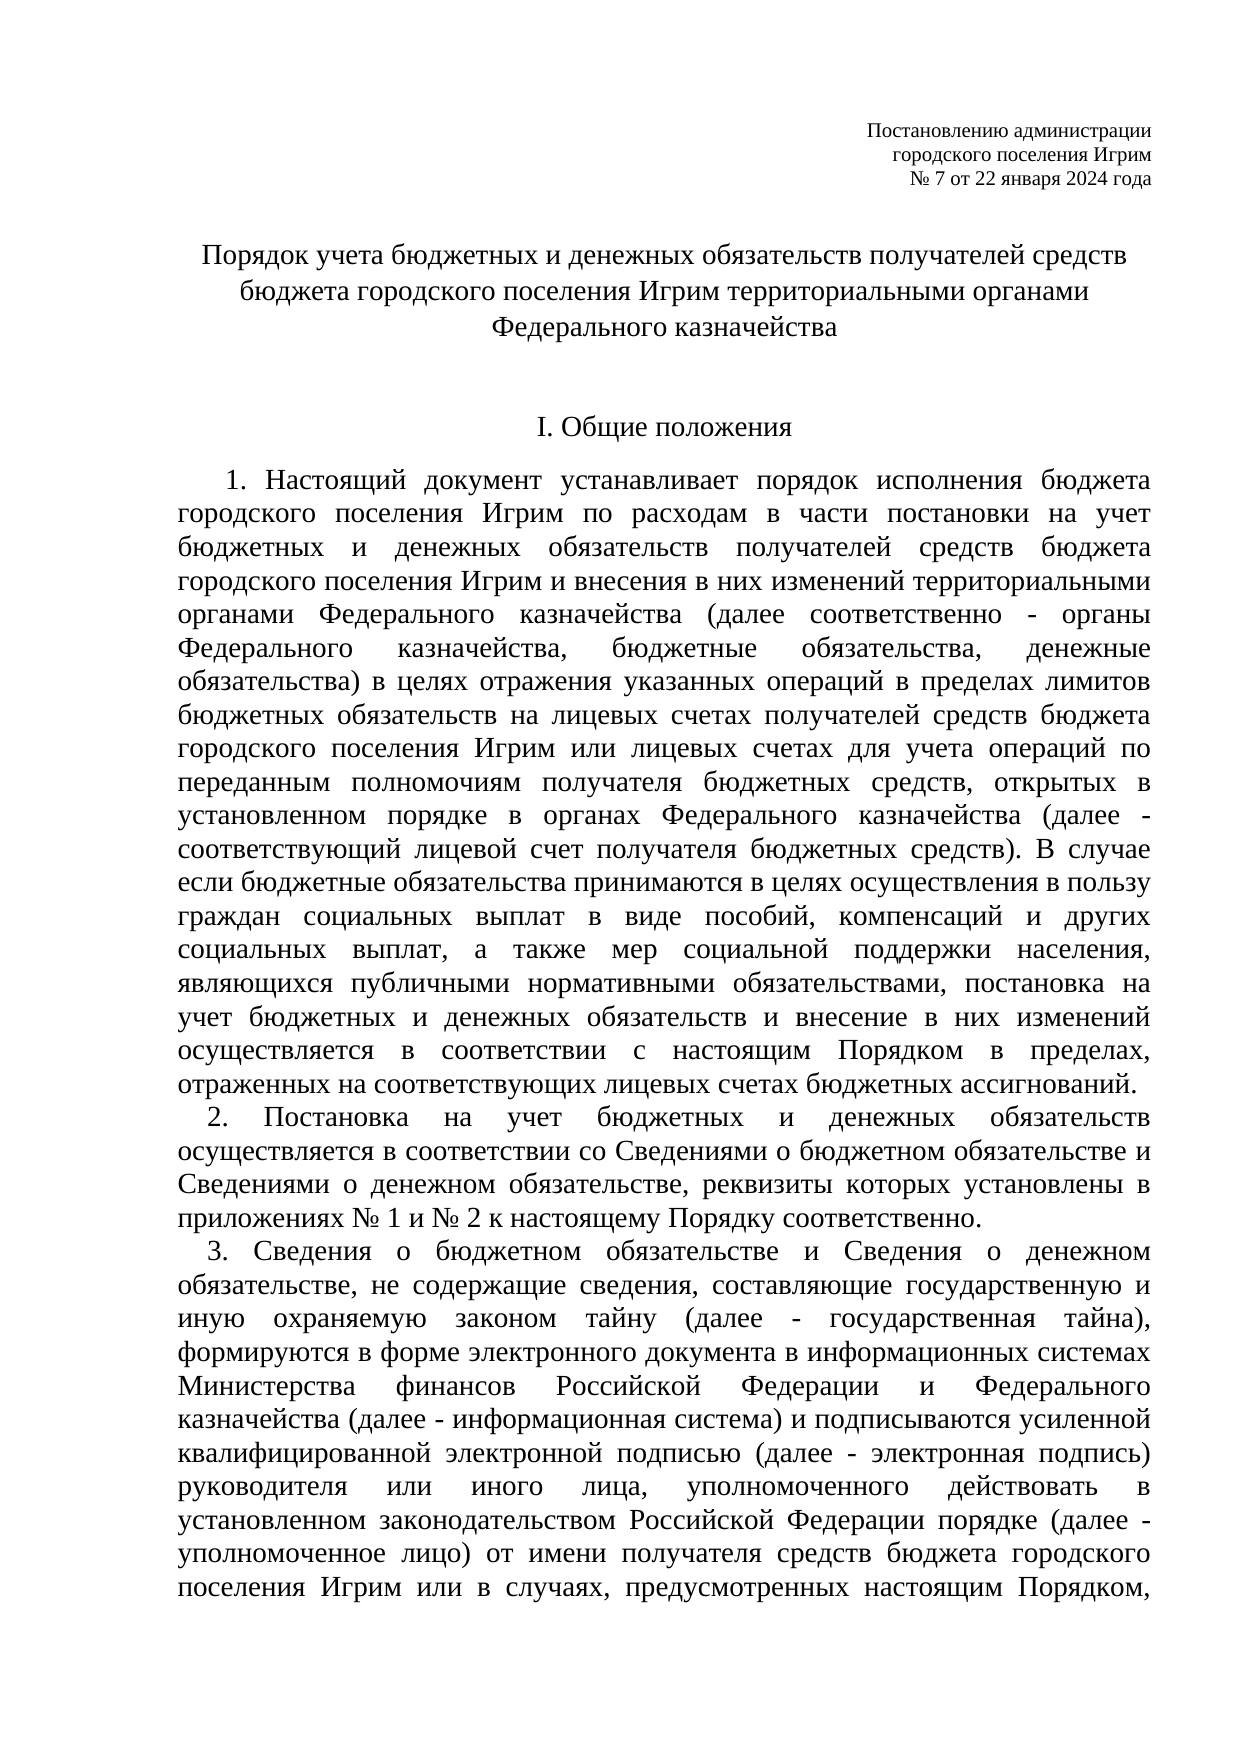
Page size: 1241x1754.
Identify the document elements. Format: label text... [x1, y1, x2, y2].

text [177, 1233, 1152, 1602]
text 1. Настоящий документ устанавливает порядок исполнения бюджета городского поселения Игрим по расходам в части постановки на учет бюджетных и денежных обязательств получателей средств бюджета городского поселения Игрим и внесения в них изменений территориальными органами Федерального казначейства (далее соответственно - органы Федерального казначейства, бюджетные обязательства, денежные обязательства) в целях отражения указанных операций в пределах лимитов бюджетных обязательств на лицевых счетах получателей средств бюджета городского поселения Игрим или лицевых счетах для учета операций по переданным полномочиям получателя бюджетных средств, открытых в установленном порядке в органах Федерального казначейства (далее - соответствующий лицевой счет получателя бюджетных средств). В случае если бюджетные обязательства принимаются в целях осуществления в пользу граждан социальных выплат в виде пособий, компенсаций и других социальных выплат, а также мер социальной поддержки населения, являющихся публичными нормативными обязательствами, постановка на учет бюджетных и денежных обязательств и внесение в них изменений осуществляется в соответствии с настоящим Порядком в пределах, отраженных на соответствующих лицевых счетах бюджетных ассигнований. [177, 462, 1152, 1099]
text № 7 от 22 января 2024 года [177, 166, 1152, 190]
text 2. Постановка на учет бюджетных и денежных обязательств осуществляется в соответствии со Сведениями о бюджетном обязательстве и Сведениями о денежном обязательстве, реквизиты которых установлены в приложениях № 1 и № 2 к настоящему Порядку соответственно. [177, 1099, 1152, 1233]
text Постановлению администрации [177, 118, 1152, 142]
text I. Общие положения [177, 409, 1152, 443]
text городского поселения Игрим [177, 142, 1152, 166]
text Порядок учета бюджетных и денежных обязательств получателей средств бюджета городского поселения Игрим территориальными органами Федерального казначейства [177, 237, 1152, 343]
